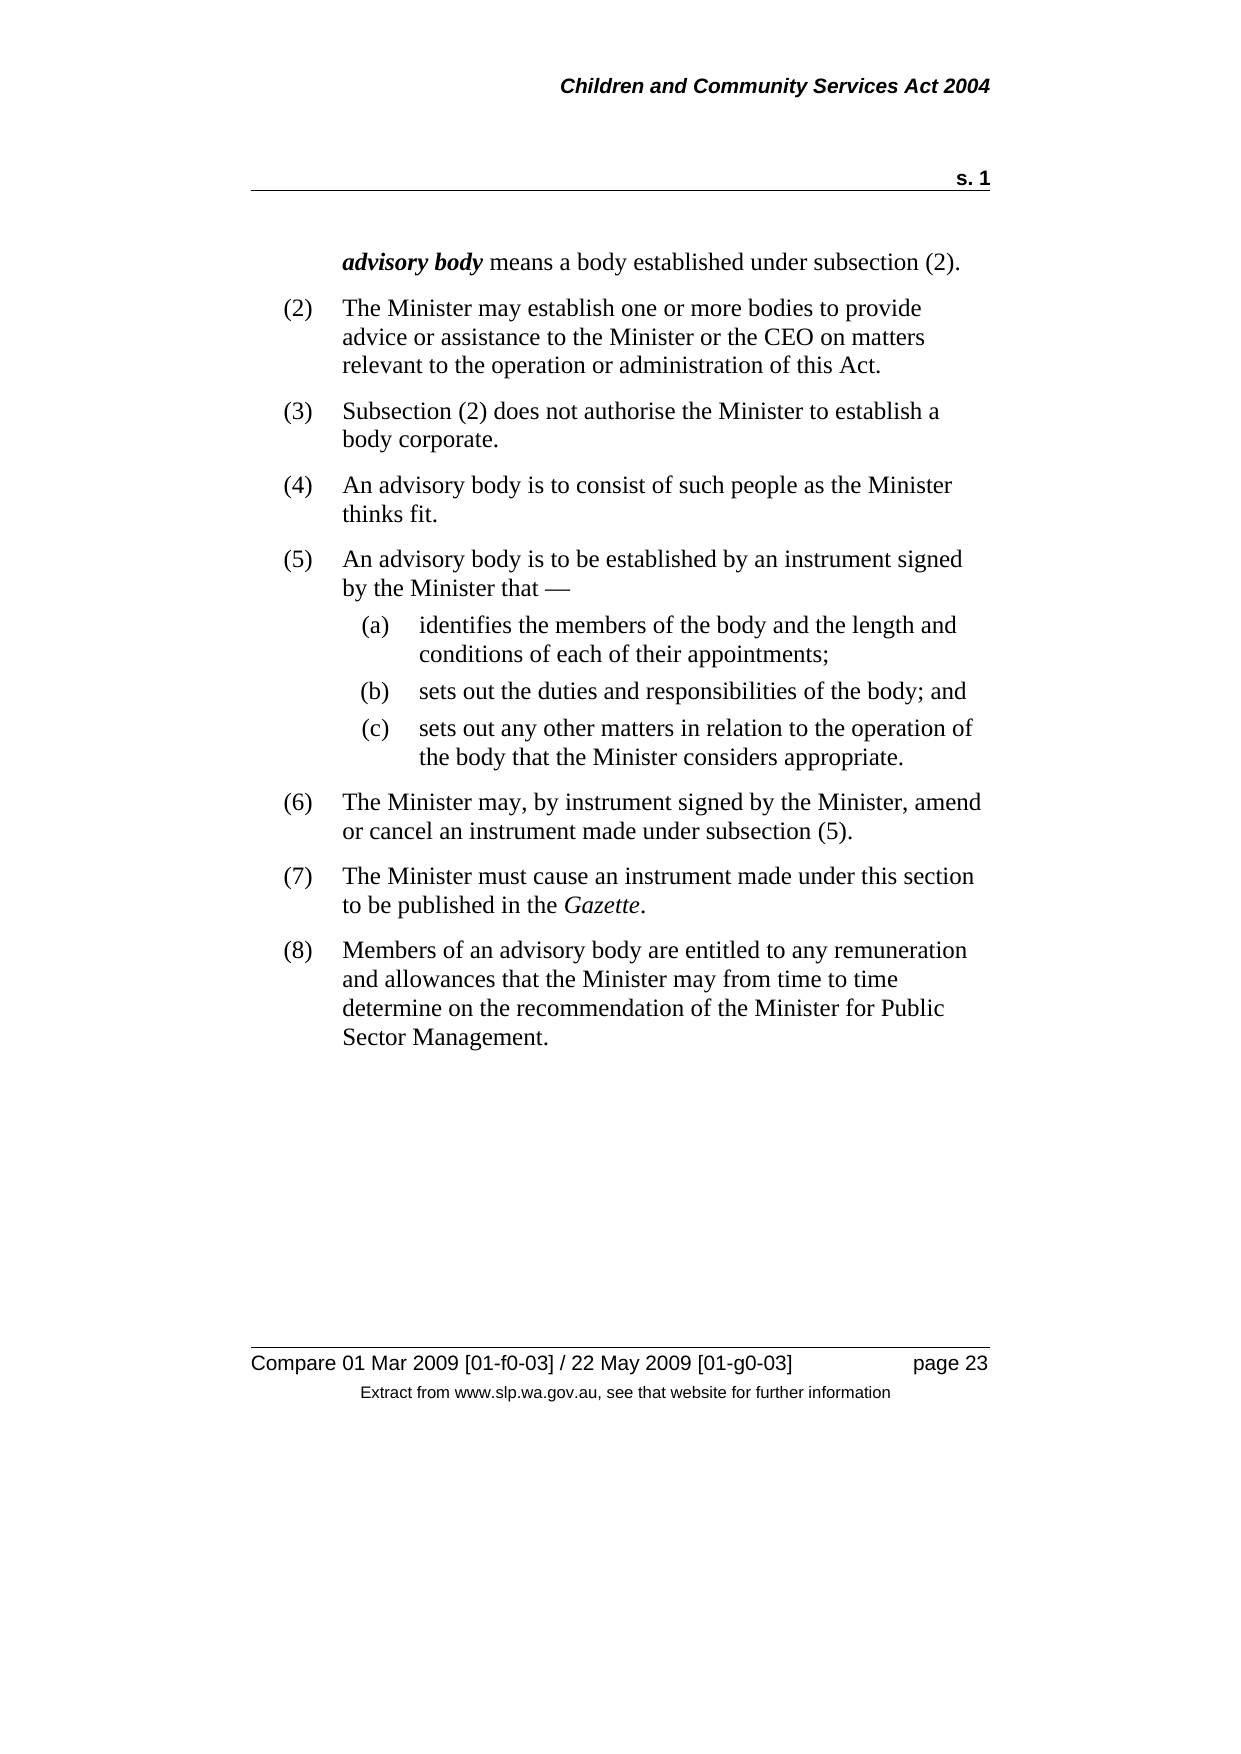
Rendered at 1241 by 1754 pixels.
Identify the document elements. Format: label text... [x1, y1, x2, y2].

text (7) The Minister must cause an instrument made under this section to be published in the Gazette. [251, 861, 990, 919]
text advisory body means a body established under subsection (2). [251, 247, 990, 276]
text (a) identifies the members of the body and the length and conditions of each of their appointments; [251, 610, 990, 667]
text (c) sets out any other matters in relation to the operation of the body that the Minister considers appropriate. [251, 713, 990, 770]
text (8) Members of an advisory body are entitled to any remuneration and allowances that the Minister may from time to time determine on the recommendation of the Minister for Public Sector Management. [251, 935, 990, 1050]
text (4) An advisory body is to consist of such people as the Minister thinks fit. [251, 470, 990, 527]
text (2) The Minister may establish one or more bodies to provide advice or assistance to the Minister or the CEO on matters relevant to the operation or administration of this Act. [251, 293, 990, 379]
text (b) sets out the duties and responsibilities of the body; and [251, 676, 990, 704]
text (6) The Minister may, by instrument signed by the Minister, amend or cancel an instrument made under subsection (5). [251, 787, 990, 844]
text (3) Subsection (2) does not authorise the Minister to establish a body corporate. [251, 396, 990, 453]
text (5) An advisory body is to be established by an instrument signed by the Minister that — [251, 544, 990, 602]
